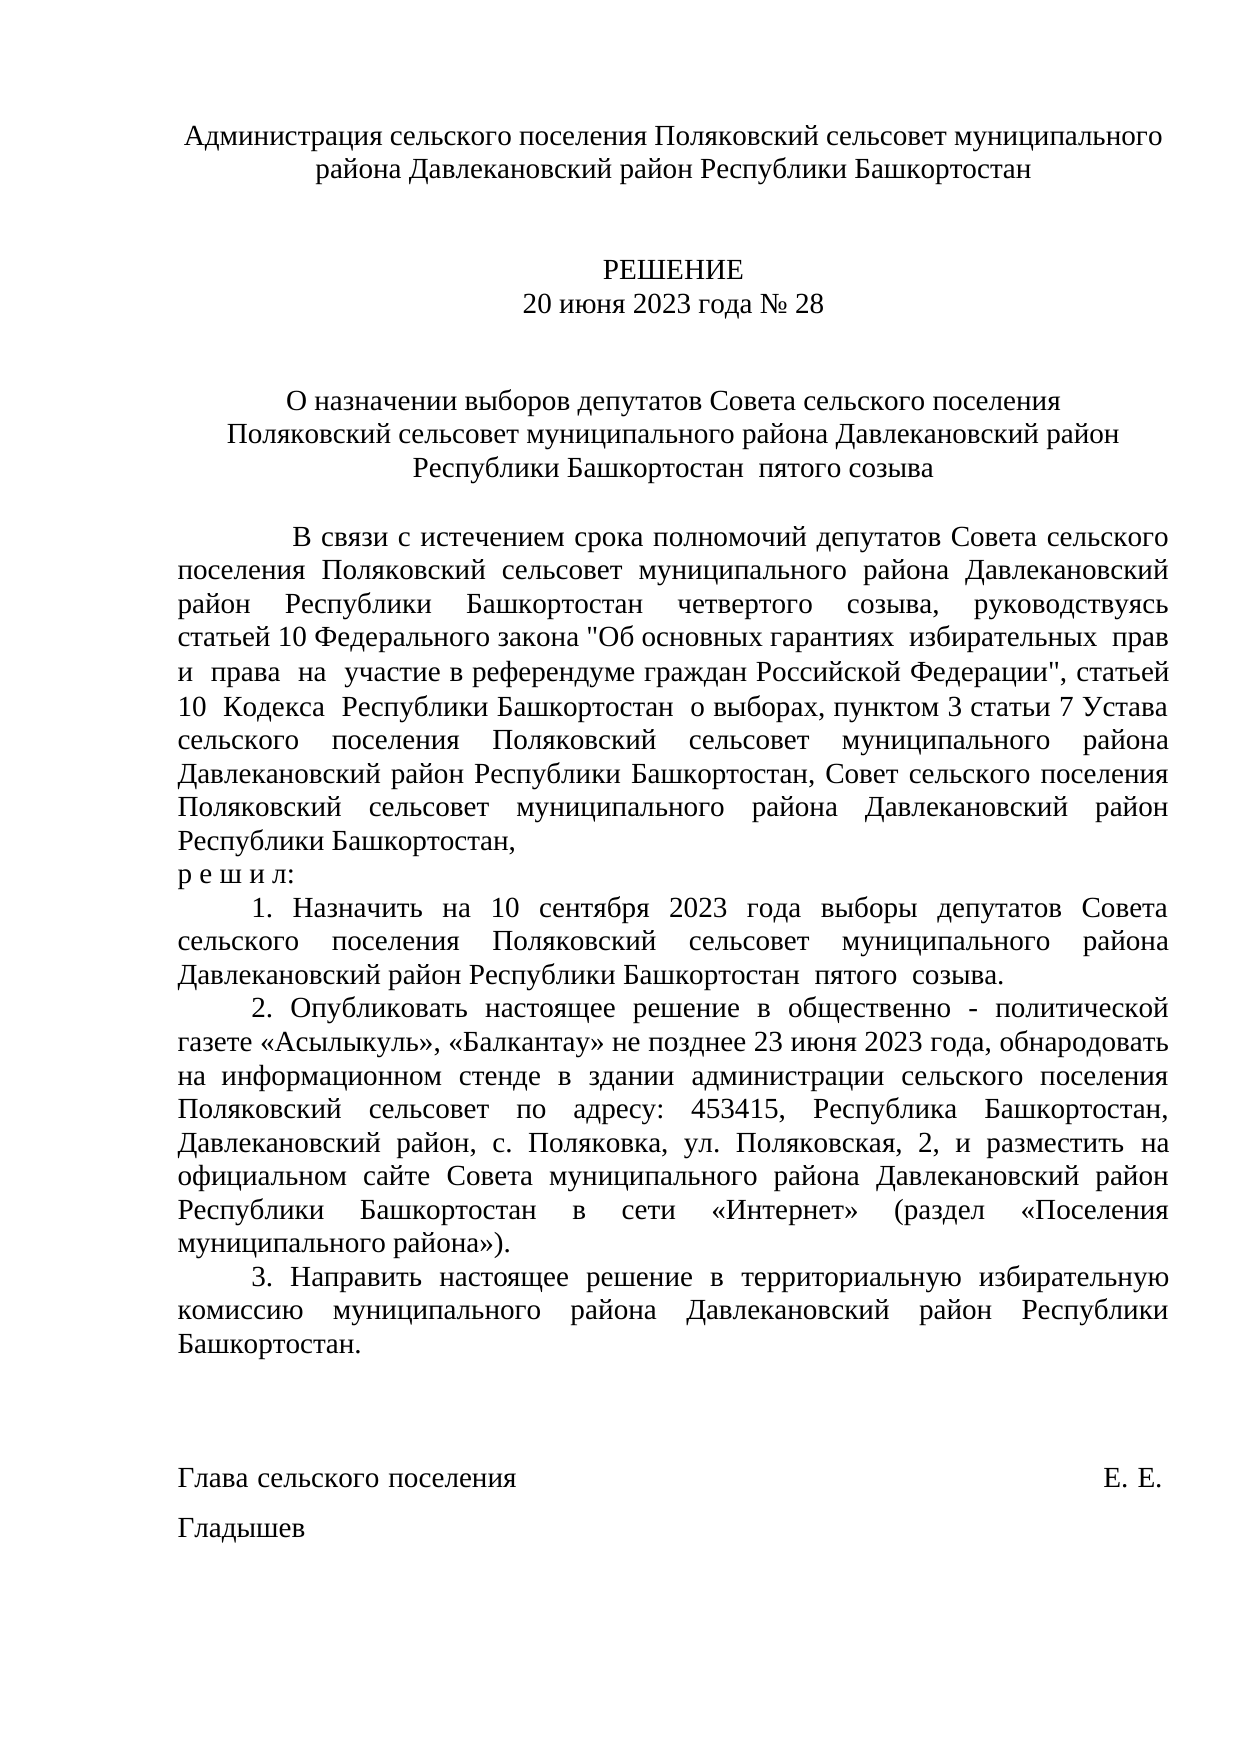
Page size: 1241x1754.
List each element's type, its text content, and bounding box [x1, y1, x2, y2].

text РЕШЕНИЕ [177, 252, 1169, 286]
text Глава сельского поселения Е. Е. Гладышев [177, 1460, 1169, 1544]
text 3. Направить настоящее решение в территориальную избирательную комиссию муниципального района Давлекановский район Республики Башкортостан. [177, 1259, 1169, 1359]
text 2. Опубликовать настоящее решение в общественно - политической газете «Асылыкуль», «Балкантау» не позднее 23 июня 2023 года, обнародовать на информационном стенде в здании администрации сельского поселения Поляковский сельсовет по адресу: 453415, Республика Башкортостан, Давлекановский район, с. Поляковка, ул. Поляковская, 2, и разместить на официальном сайте Совета муниципального района Давлекановский район Республики Башкортостан в сети «Интернет» (раздел «Поселения муниципального района»). [177, 991, 1169, 1259]
text О назначении выборов депутатов Совета сельского поселения [177, 383, 1169, 416]
text Администрация сельского поселения Поляковский сельсовет муниципального района Давлекановский район Республики Башкортостан [177, 118, 1169, 185]
text 20 июня 2023 года № 28 [177, 286, 1169, 319]
text Поляковский сельсовет муниципального района Давлекановский район Республики Башкортостан пятого созыва [177, 416, 1169, 483]
text 1. Назначить на 10 сентября 2023 года выборы депутатов Совета сельского поселения Поляковский сельсовет муниципального района Давлекановский район Республики Башкортостан пятого созыва. [177, 890, 1169, 991]
text р е ш и л: [177, 856, 1169, 890]
text В связи с истечением срока полномочий депутатов Совета сельского поселения Поляковский сельсовет муниципального района Давлекановский район Республики Башкортостан четвертого созыва, руководствуясь статьей 10 Федерального закона "Об основных гарантиях избирательных прав и права на участие в референдуме граждан Российской Федерации", статьей 10 Кодекса Республики Башкортостан о выборах, пунктом 3 статьи 7 Устава сельского поселения Поляковский сельсовет муниципального района Давлекановский район Республики Башкортостан, Совет сельского поселения Поляковский сельсовет муниципального района Давлекановский район Республики Башкортостан, [177, 519, 1169, 856]
